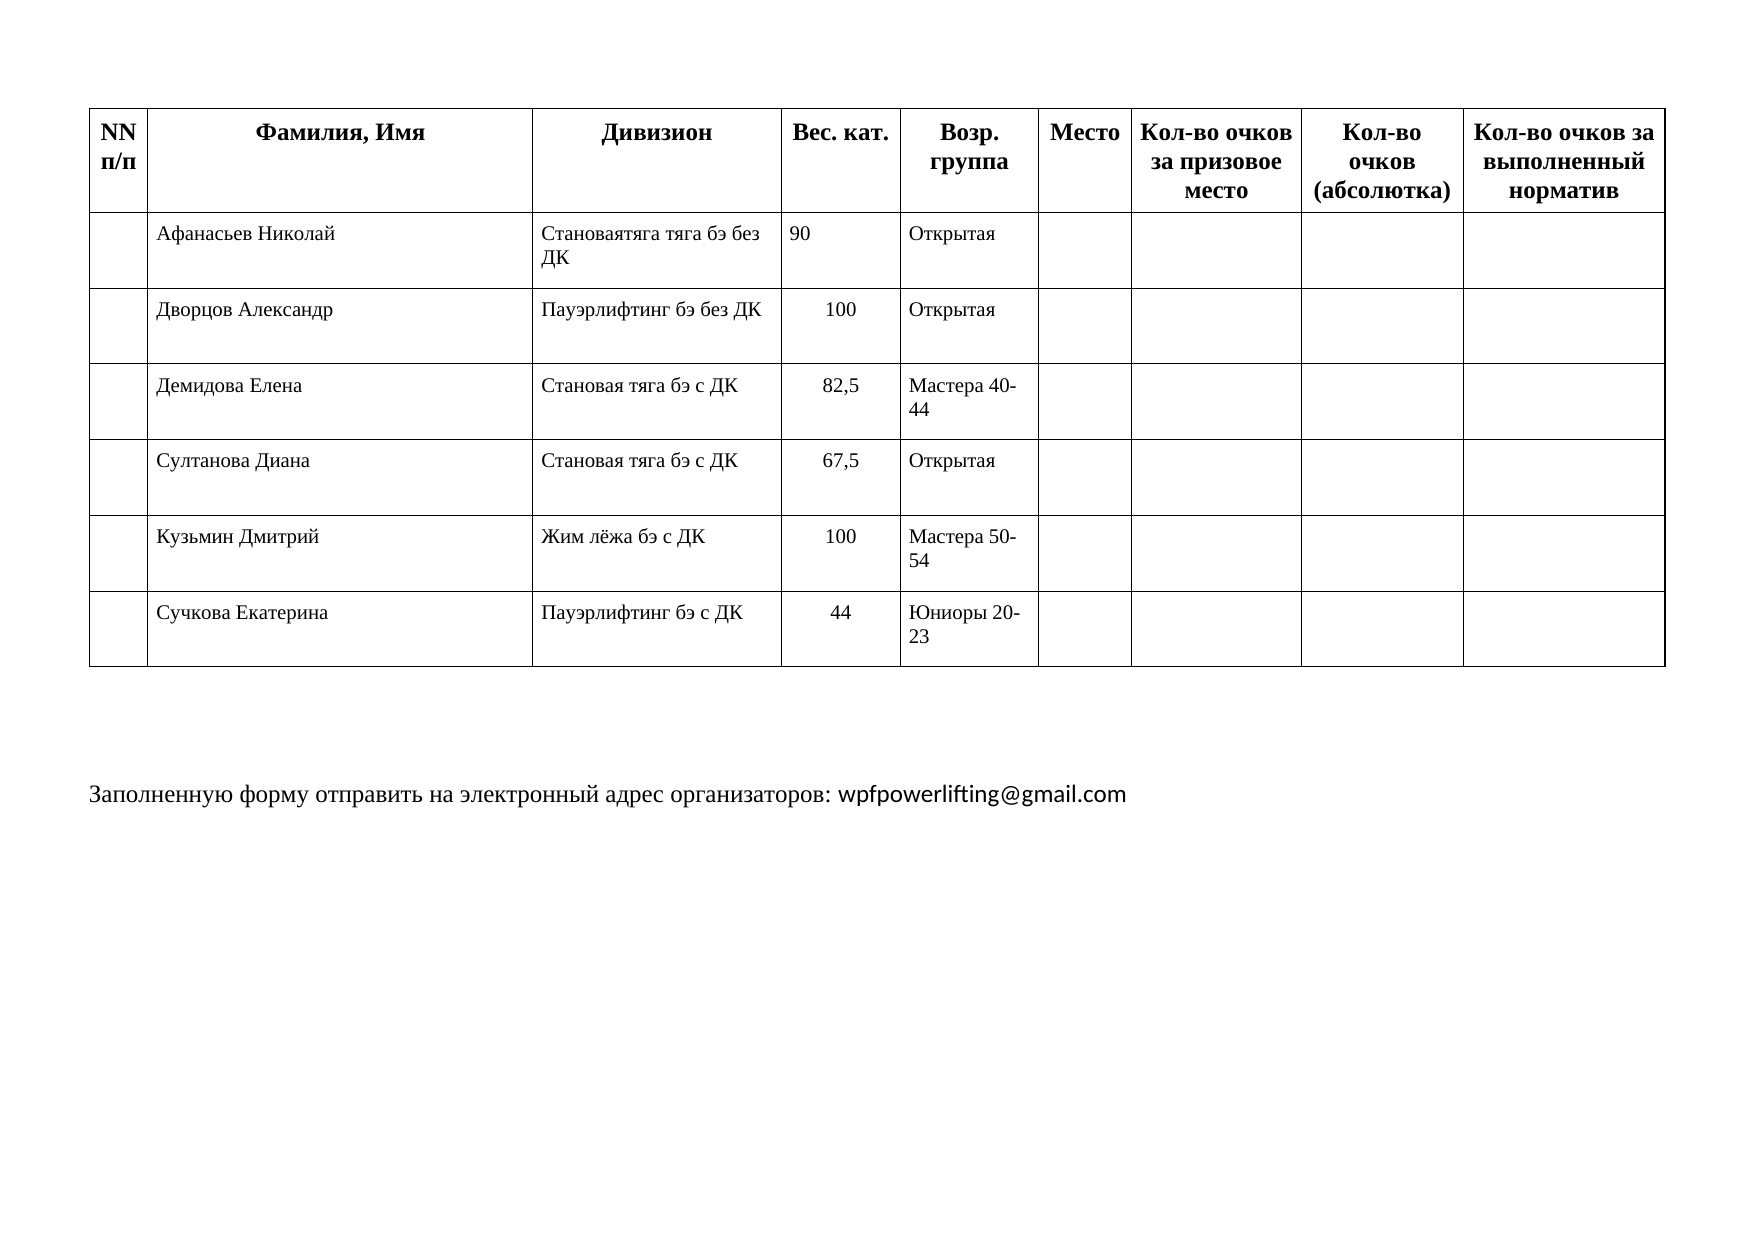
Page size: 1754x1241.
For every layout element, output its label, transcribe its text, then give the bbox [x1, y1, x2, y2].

table_cell [1302, 364, 1463, 439]
table_header Кол-во очков за призовое место [1132, 109, 1301, 212]
table_cell Жим лёжа бэ с ДК [533, 516, 781, 591]
table_cell Юниоры 20-23 [901, 592, 1038, 666]
table_cell Демидова Елена [148, 364, 532, 439]
table_cell [1302, 289, 1463, 363]
table_cell Кузьмин Дмитрий [148, 516, 532, 591]
table_cell [1039, 592, 1131, 666]
table_cell Пауэрлифтинг бэ с ДК [533, 592, 781, 666]
table_cell [1132, 516, 1301, 591]
table_header NN п/п [90, 109, 147, 212]
table_cell Султанова Диана [148, 440, 532, 515]
table_cell [90, 364, 147, 439]
table_cell Дворцов Александр [148, 289, 532, 363]
table_header Фамилия, Имя [148, 109, 532, 212]
table_cell Мастера 50-54 [901, 516, 1038, 591]
table_cell [1302, 440, 1463, 515]
table_cell 44 [782, 592, 900, 666]
table_header Дивизион [533, 109, 781, 212]
table_cell Открытая [901, 289, 1038, 363]
table_cell [1132, 289, 1301, 363]
table_cell 100 [782, 289, 900, 363]
table_cell [1464, 516, 1664, 591]
table_cell [1132, 592, 1301, 666]
table_cell Открытая [901, 213, 1038, 288]
table_cell Становая тяга бэ с ДК [533, 440, 781, 515]
table_cell [90, 289, 147, 363]
table_cell [1302, 516, 1463, 591]
table_cell Открытая [901, 440, 1038, 515]
table_cell 82,5 [782, 364, 900, 439]
table_cell [1132, 213, 1301, 288]
table_cell 67,5 [782, 440, 900, 515]
table_cell [1039, 364, 1131, 439]
table_cell Становаятяга тяга бэ без ДК [533, 213, 781, 288]
table_cell [1464, 592, 1664, 666]
text Заполненную форму отправить на электронный адрес организаторов: wpfpowerlifting@gmail.com [89, 778, 1665, 809]
table_cell Мастера 40-44 [901, 364, 1038, 439]
table_cell [90, 592, 147, 666]
table_cell [1464, 213, 1664, 288]
table_cell [1132, 364, 1301, 439]
table_cell [1132, 440, 1301, 515]
table_cell [1039, 440, 1131, 515]
table_header Возр. группа [901, 109, 1038, 212]
table_header Кол-во очков (абсолютка) [1302, 109, 1463, 212]
table_cell [1039, 516, 1131, 591]
table_cell [1302, 592, 1463, 666]
table_cell 90 [782, 213, 900, 288]
table_cell [1039, 213, 1131, 288]
table_cell [1464, 440, 1664, 515]
table_cell [90, 516, 147, 591]
table_header Вес. кат. [782, 109, 900, 212]
table_cell Афанасьев Николай [148, 213, 532, 288]
table_cell Пауэрлифтинг бэ без ДК [533, 289, 781, 363]
table_cell Сучкова Екатерина [148, 592, 532, 666]
table_header Место [1039, 109, 1131, 212]
table_cell [90, 440, 147, 515]
table_cell [1464, 364, 1664, 439]
table_cell [1464, 289, 1664, 363]
table_cell 100 [782, 516, 900, 591]
table_cell [1039, 289, 1131, 363]
table_cell [1302, 213, 1463, 288]
table_cell Становая тяга бэ с ДК [533, 364, 781, 439]
table_cell [90, 213, 147, 288]
table_header Кол-во очков за выполненный норматив [1464, 109, 1664, 212]
